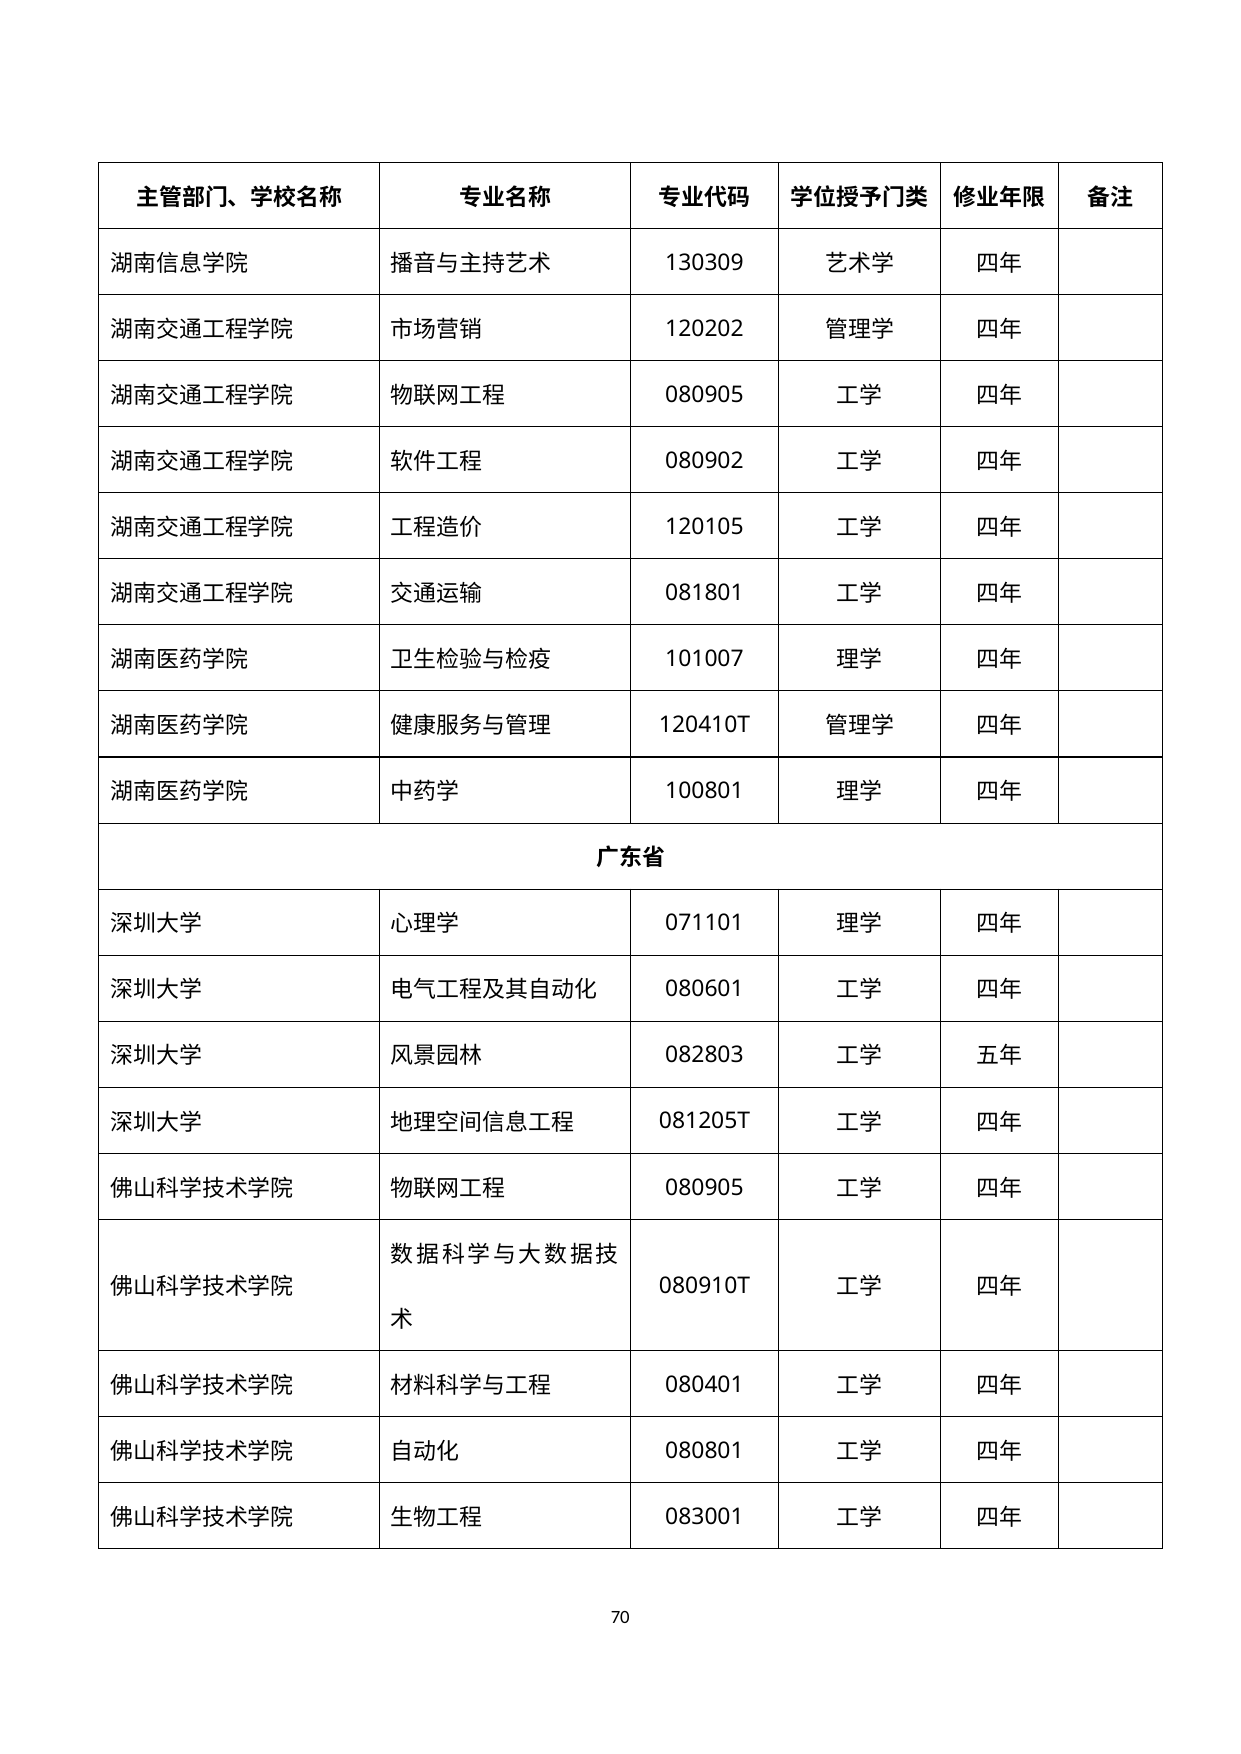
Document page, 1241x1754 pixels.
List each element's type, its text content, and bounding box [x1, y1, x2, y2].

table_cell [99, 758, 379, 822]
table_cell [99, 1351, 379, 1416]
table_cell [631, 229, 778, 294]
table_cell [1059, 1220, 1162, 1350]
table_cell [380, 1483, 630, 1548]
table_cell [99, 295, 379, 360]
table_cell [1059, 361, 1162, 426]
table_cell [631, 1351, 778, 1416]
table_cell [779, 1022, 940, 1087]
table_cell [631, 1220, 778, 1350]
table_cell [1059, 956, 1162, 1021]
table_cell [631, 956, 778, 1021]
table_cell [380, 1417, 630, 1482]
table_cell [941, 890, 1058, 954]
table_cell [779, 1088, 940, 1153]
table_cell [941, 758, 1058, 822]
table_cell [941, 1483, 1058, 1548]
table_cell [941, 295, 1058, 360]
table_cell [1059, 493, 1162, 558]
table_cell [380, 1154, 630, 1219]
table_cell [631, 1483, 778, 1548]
table_header 修业年限 [941, 163, 1058, 228]
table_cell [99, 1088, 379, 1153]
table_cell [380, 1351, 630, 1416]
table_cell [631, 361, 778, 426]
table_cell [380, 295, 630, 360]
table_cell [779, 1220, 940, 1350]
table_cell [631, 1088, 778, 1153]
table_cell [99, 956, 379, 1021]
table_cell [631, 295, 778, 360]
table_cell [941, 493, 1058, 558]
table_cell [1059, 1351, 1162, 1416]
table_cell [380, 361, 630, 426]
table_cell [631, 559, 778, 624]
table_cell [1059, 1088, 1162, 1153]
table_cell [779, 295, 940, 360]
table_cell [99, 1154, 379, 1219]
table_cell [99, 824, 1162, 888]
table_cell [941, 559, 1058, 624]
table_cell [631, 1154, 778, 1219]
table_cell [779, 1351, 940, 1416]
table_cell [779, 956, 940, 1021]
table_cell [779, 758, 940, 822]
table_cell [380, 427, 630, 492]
table_header 主管部门、学校名称 [99, 163, 379, 228]
table_header 专业代码 [631, 163, 778, 228]
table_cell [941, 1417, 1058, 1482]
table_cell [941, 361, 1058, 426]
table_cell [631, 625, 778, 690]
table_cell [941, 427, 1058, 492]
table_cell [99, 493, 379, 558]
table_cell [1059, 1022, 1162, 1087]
table_header 专业名称 [380, 163, 630, 228]
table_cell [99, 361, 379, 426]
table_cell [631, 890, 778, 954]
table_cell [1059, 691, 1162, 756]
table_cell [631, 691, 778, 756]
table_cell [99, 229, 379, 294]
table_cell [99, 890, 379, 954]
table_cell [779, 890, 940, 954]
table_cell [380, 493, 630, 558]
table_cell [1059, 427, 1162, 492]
table_header 学位授予门类 [779, 163, 940, 228]
table_header 备注 [1059, 163, 1162, 228]
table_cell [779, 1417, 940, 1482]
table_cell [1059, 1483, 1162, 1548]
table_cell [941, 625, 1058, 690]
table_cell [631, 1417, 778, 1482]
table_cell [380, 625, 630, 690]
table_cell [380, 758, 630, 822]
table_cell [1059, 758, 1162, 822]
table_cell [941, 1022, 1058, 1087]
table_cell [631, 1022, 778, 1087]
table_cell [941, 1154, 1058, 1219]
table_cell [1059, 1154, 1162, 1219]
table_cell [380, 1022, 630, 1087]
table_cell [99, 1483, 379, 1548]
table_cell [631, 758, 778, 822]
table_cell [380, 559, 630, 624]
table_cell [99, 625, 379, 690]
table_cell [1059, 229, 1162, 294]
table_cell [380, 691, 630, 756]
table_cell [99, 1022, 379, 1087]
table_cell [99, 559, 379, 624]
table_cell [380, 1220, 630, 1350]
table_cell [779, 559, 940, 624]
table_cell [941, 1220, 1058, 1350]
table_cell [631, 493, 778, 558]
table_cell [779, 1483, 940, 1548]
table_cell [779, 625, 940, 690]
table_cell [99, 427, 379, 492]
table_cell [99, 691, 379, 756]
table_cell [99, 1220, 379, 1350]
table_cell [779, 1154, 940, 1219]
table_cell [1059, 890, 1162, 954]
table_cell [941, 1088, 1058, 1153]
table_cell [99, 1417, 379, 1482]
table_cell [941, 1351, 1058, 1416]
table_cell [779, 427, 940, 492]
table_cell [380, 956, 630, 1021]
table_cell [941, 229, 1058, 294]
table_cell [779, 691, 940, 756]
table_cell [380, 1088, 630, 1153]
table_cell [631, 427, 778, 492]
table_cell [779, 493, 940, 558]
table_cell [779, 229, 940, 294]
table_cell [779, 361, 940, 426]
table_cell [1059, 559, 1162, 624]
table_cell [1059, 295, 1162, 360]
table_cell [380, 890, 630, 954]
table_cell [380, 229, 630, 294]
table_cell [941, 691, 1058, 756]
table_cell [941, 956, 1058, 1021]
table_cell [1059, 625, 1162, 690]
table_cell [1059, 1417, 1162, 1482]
